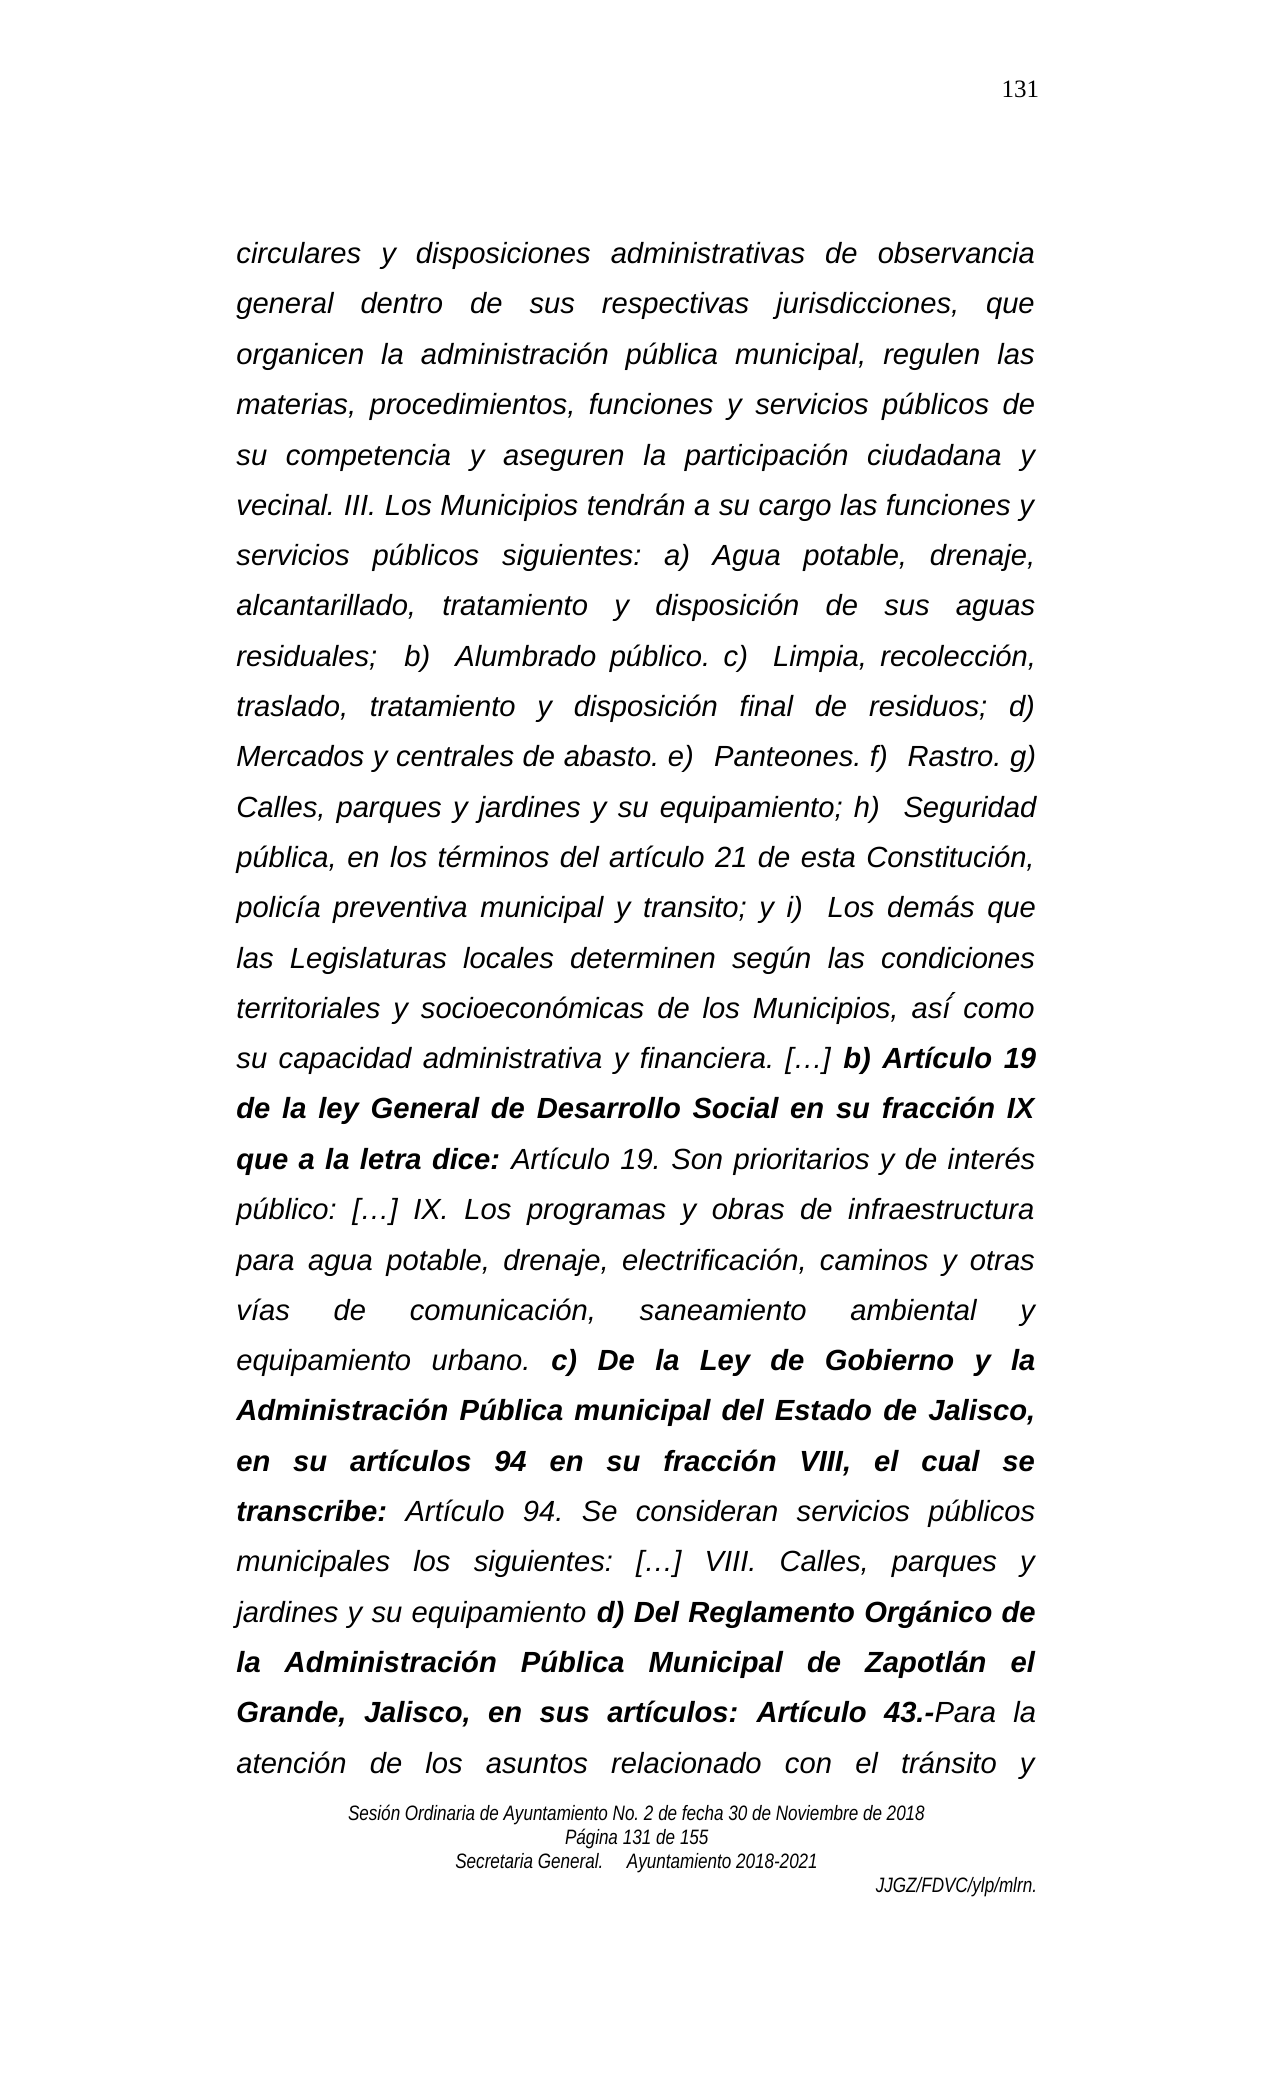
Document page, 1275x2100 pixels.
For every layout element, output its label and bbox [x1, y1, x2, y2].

text [236, 236, 1039, 1779]
